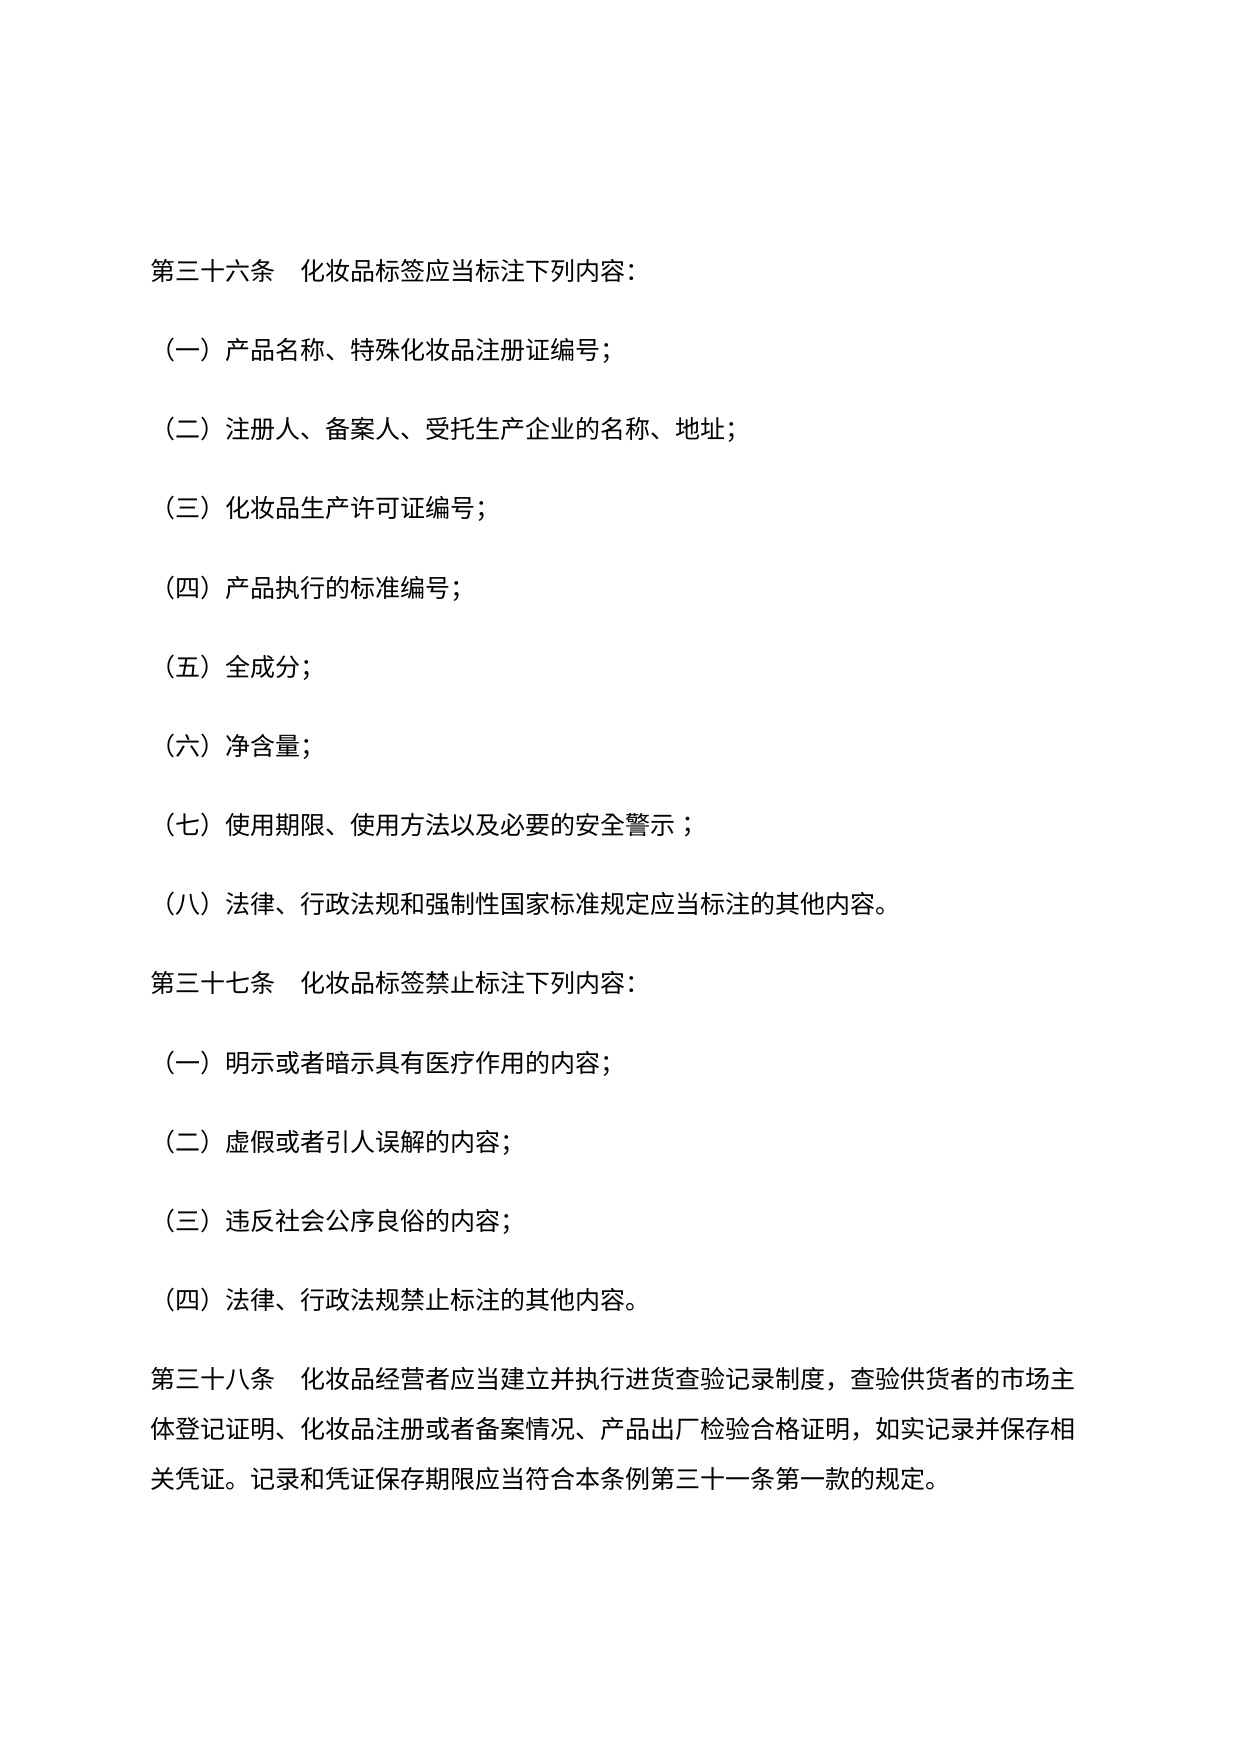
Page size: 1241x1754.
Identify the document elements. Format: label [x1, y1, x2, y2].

table_cell [150, 177, 1090, 1525]
